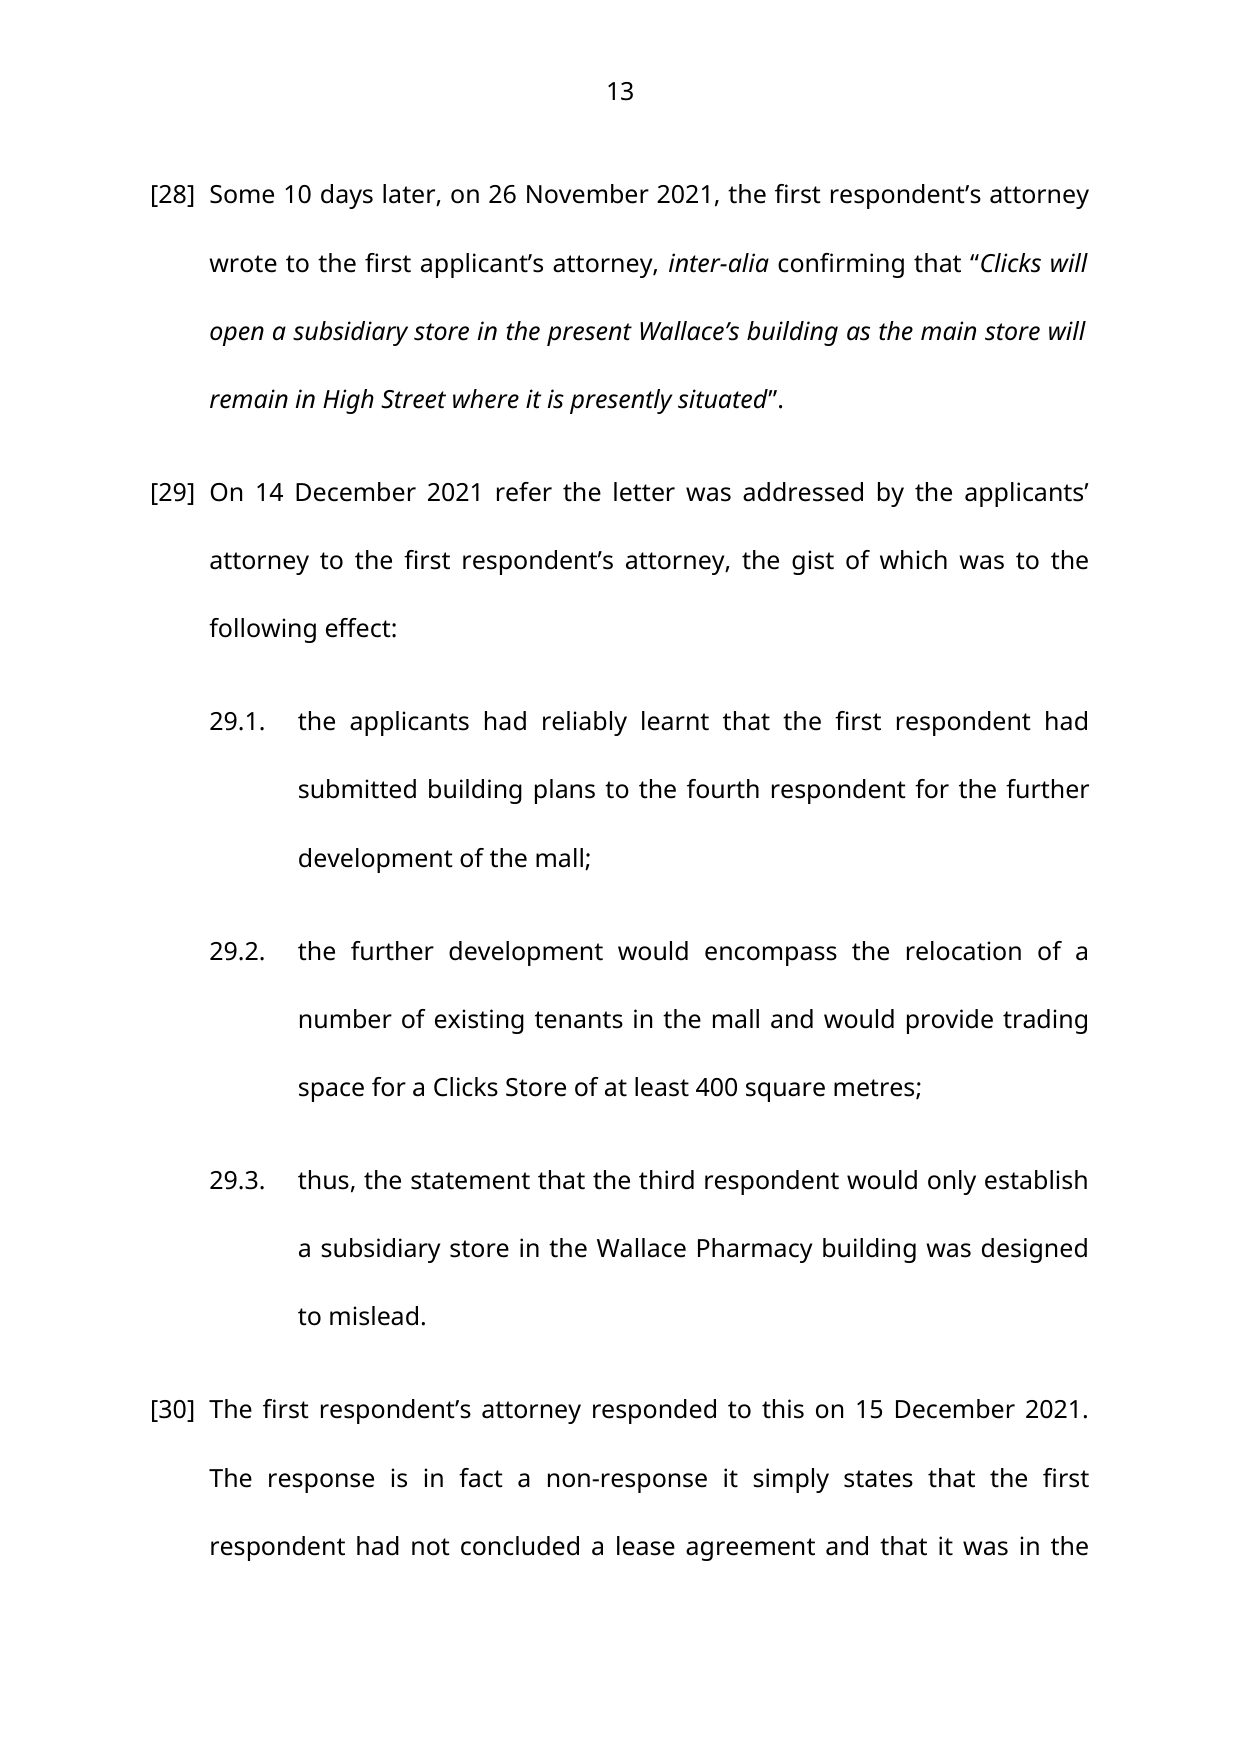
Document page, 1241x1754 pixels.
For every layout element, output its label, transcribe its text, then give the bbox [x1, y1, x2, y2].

text Some 10 days later, on 26 November 2021, the first respondent’s attorney wrote to the first applicant’s attorney, inter-alia confirming that “Clicks will open a subsidiary store in the present Wallace’s building as the main store will remain in High Street where it is presently situated”. [150, 177, 1090, 416]
text thus, the statement that the third respondent would only establish a subsidiary store in the Wallace Pharmacy building was designed to mislead. [209, 1163, 1090, 1333]
text the applicants had reliably learnt that the first respondent had submitted building plans to the fourth respondent for the further development of the mall; [209, 704, 1090, 874]
text the further development would encompass the relocation of a number of existing tenants in the mall and would provide trading space for a Clicks Store of at least 400 square metres; [209, 933, 1090, 1104]
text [150, 1392, 1090, 1562]
text On 14 December 2021 refer the letter was addressed by the applicants’ attorney to the first respondent’s attorney, the gist of which was to the following effect: [150, 475, 1090, 645]
